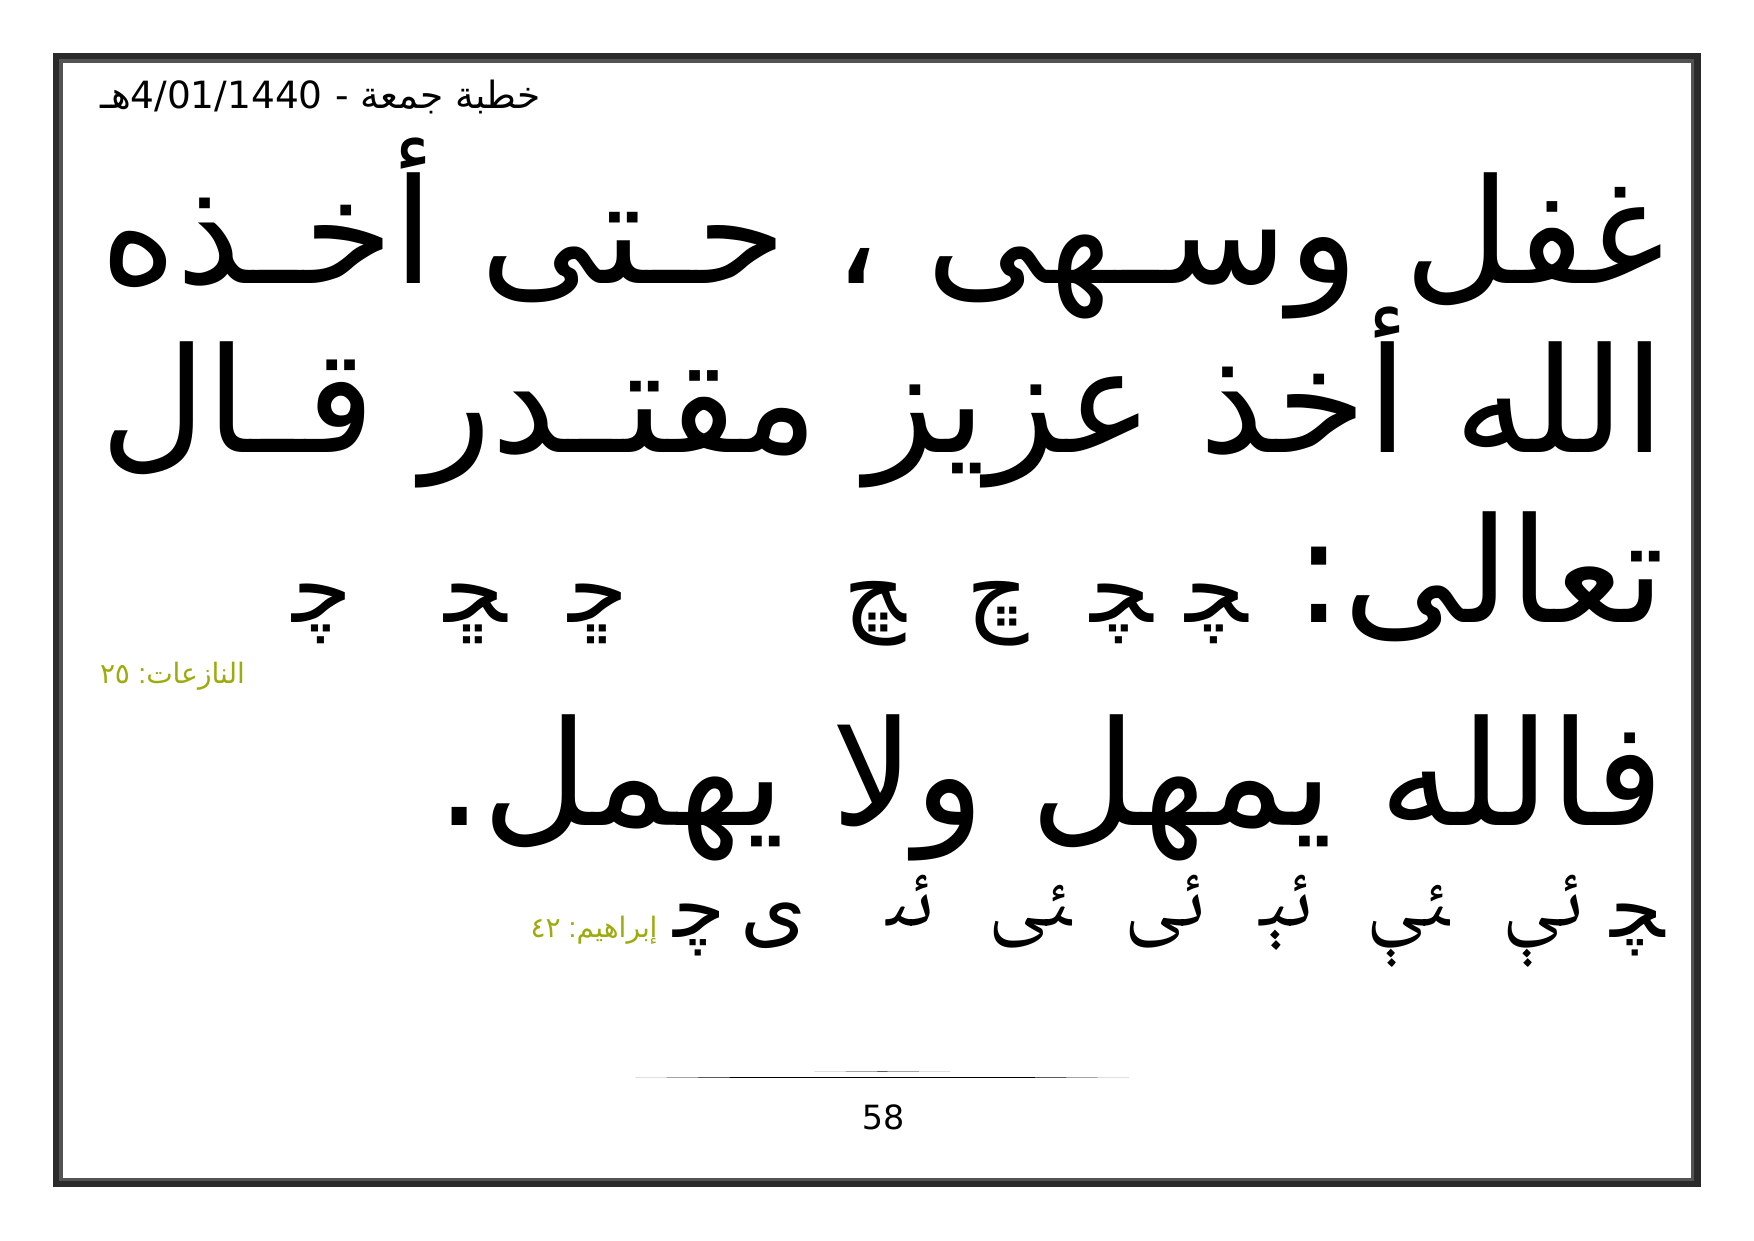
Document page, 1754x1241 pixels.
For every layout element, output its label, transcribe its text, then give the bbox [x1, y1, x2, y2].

text ﭽ ﯶ ﯷ ﯸ ﯹ ﯺ ﯻ ﯼ ﭼ إبراهيم: ٤٢ [100, 859, 1665, 957]
text فالله يمهل ولا يهمل. [100, 689, 1665, 859]
text النازعات: ٢٥ [100, 657, 1665, 689]
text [100, 148, 1665, 657]
